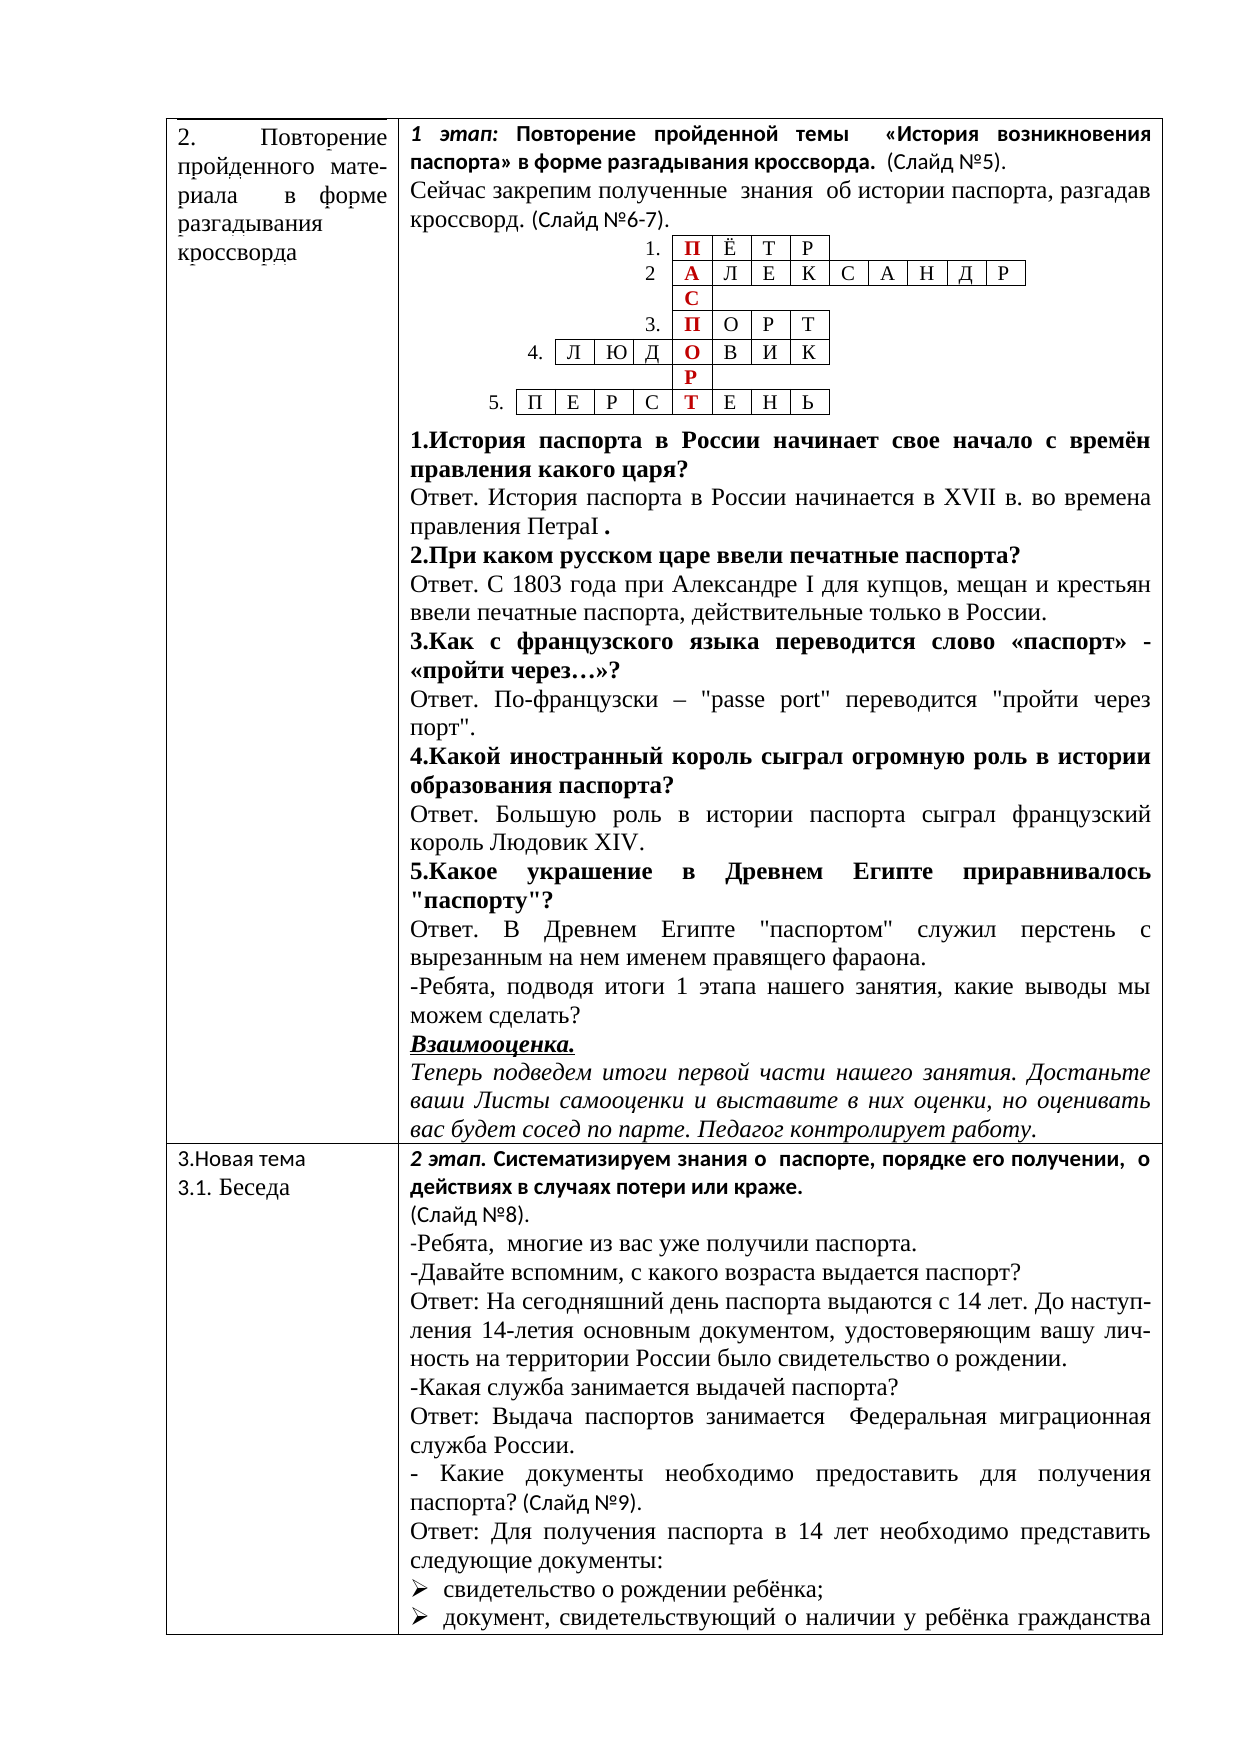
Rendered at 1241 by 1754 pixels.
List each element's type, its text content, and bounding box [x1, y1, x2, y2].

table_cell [399, 1144, 1162, 1634]
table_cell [167, 1144, 398, 1634]
table_cell 2. Повторение пройденного мате-риала в форме разгадывания кроссворда [167, 119, 398, 1143]
table_cell 1 этап: Повторение пройденной темы «История возникновения паспорта» в форме разгадывания кроссворда. (Слайд №5). Сейчас закрепим полученные знания об истории паспорта, разгадав кроссворд. (Слайд №6-7). 1.История паспорта в России начинает свое начало с времён правления какого царя? Ответ. История паспорта в России начинается в XVII в. во времена правления ПетраI . 2.При каком русском царе ввели печатные паспорта? Ответ. С 1803 года при Александре I для купцов, мещан и крестьян ввели печатные паспорта, действительные только в России. 3.Как с французского языка переводится слово «паспорт» - «пройти через…»? Ответ. По-французски – "passe port" переводится "пройти через порт". 4.Какой иностранный король сыграл огромную роль в истории образования паспорта? Ответ. Большую роль в истории паспорта сыграл французский король Людовик XIV. 5.Какое украшение в Древнем Египте приравнивалось "паспорту"? Ответ. В Древнем Египте "паспортом" служил перстень с вырезанным на нем именем правящего фараона. -Ребята, подводя итоги 1 этапа нашего занятия, какие выводы мы можем сделать? Взаимооценка. Теперь подведем итоги первой части нашего занятия. Достаньте ваши Листы самооценки и выставите в них оценки, но оценивать вас будет сосед по парте. Педагог контролирует работу. [399, 119, 1162, 1143]
